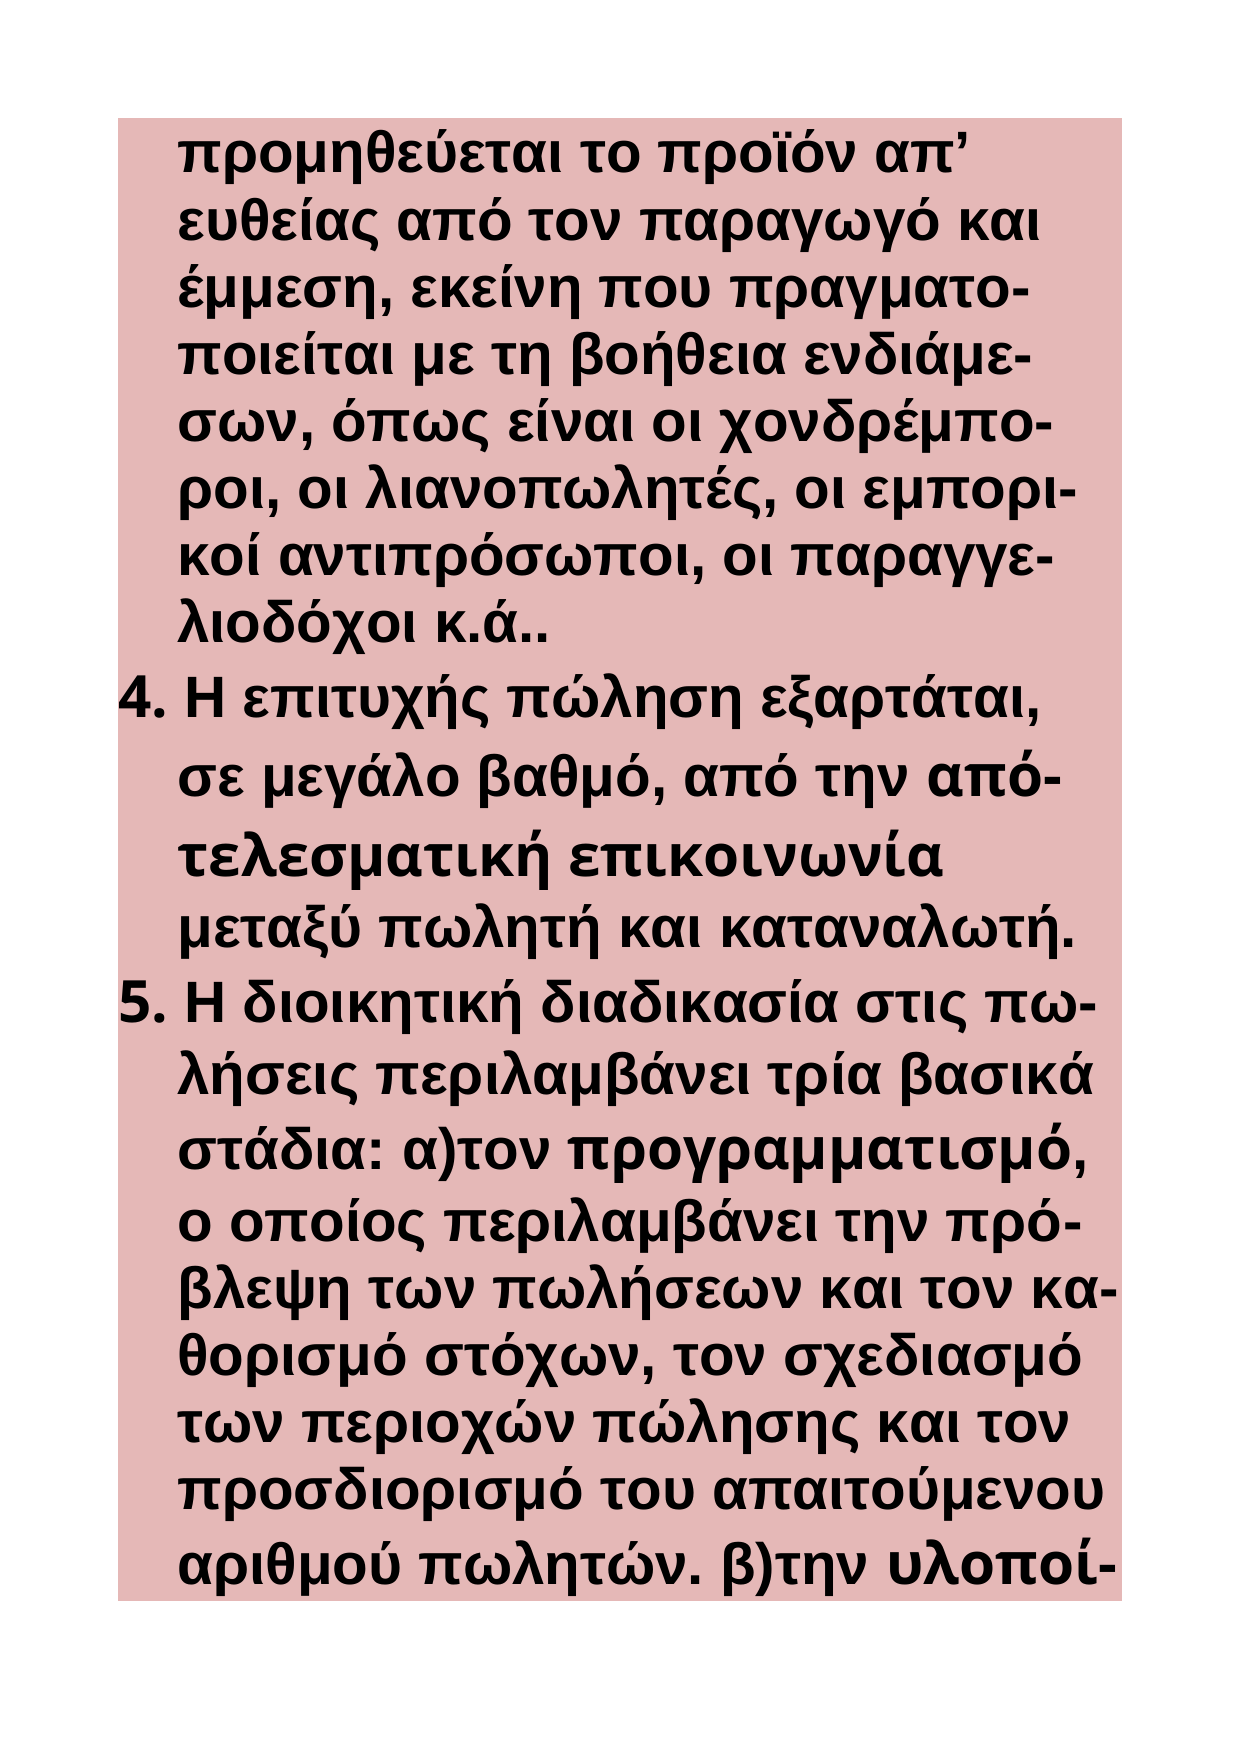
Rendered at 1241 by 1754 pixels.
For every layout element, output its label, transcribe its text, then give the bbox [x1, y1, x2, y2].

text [118, 118, 1122, 655]
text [118, 960, 1122, 1601]
text 4. Η επιτυχής πώληση εξαρτάται, σε μεγάλο βαθμό, από την από-τελεσματική επικοινωνία μεταξύ πωλητή και καταναλωτή. [118, 655, 1122, 960]
